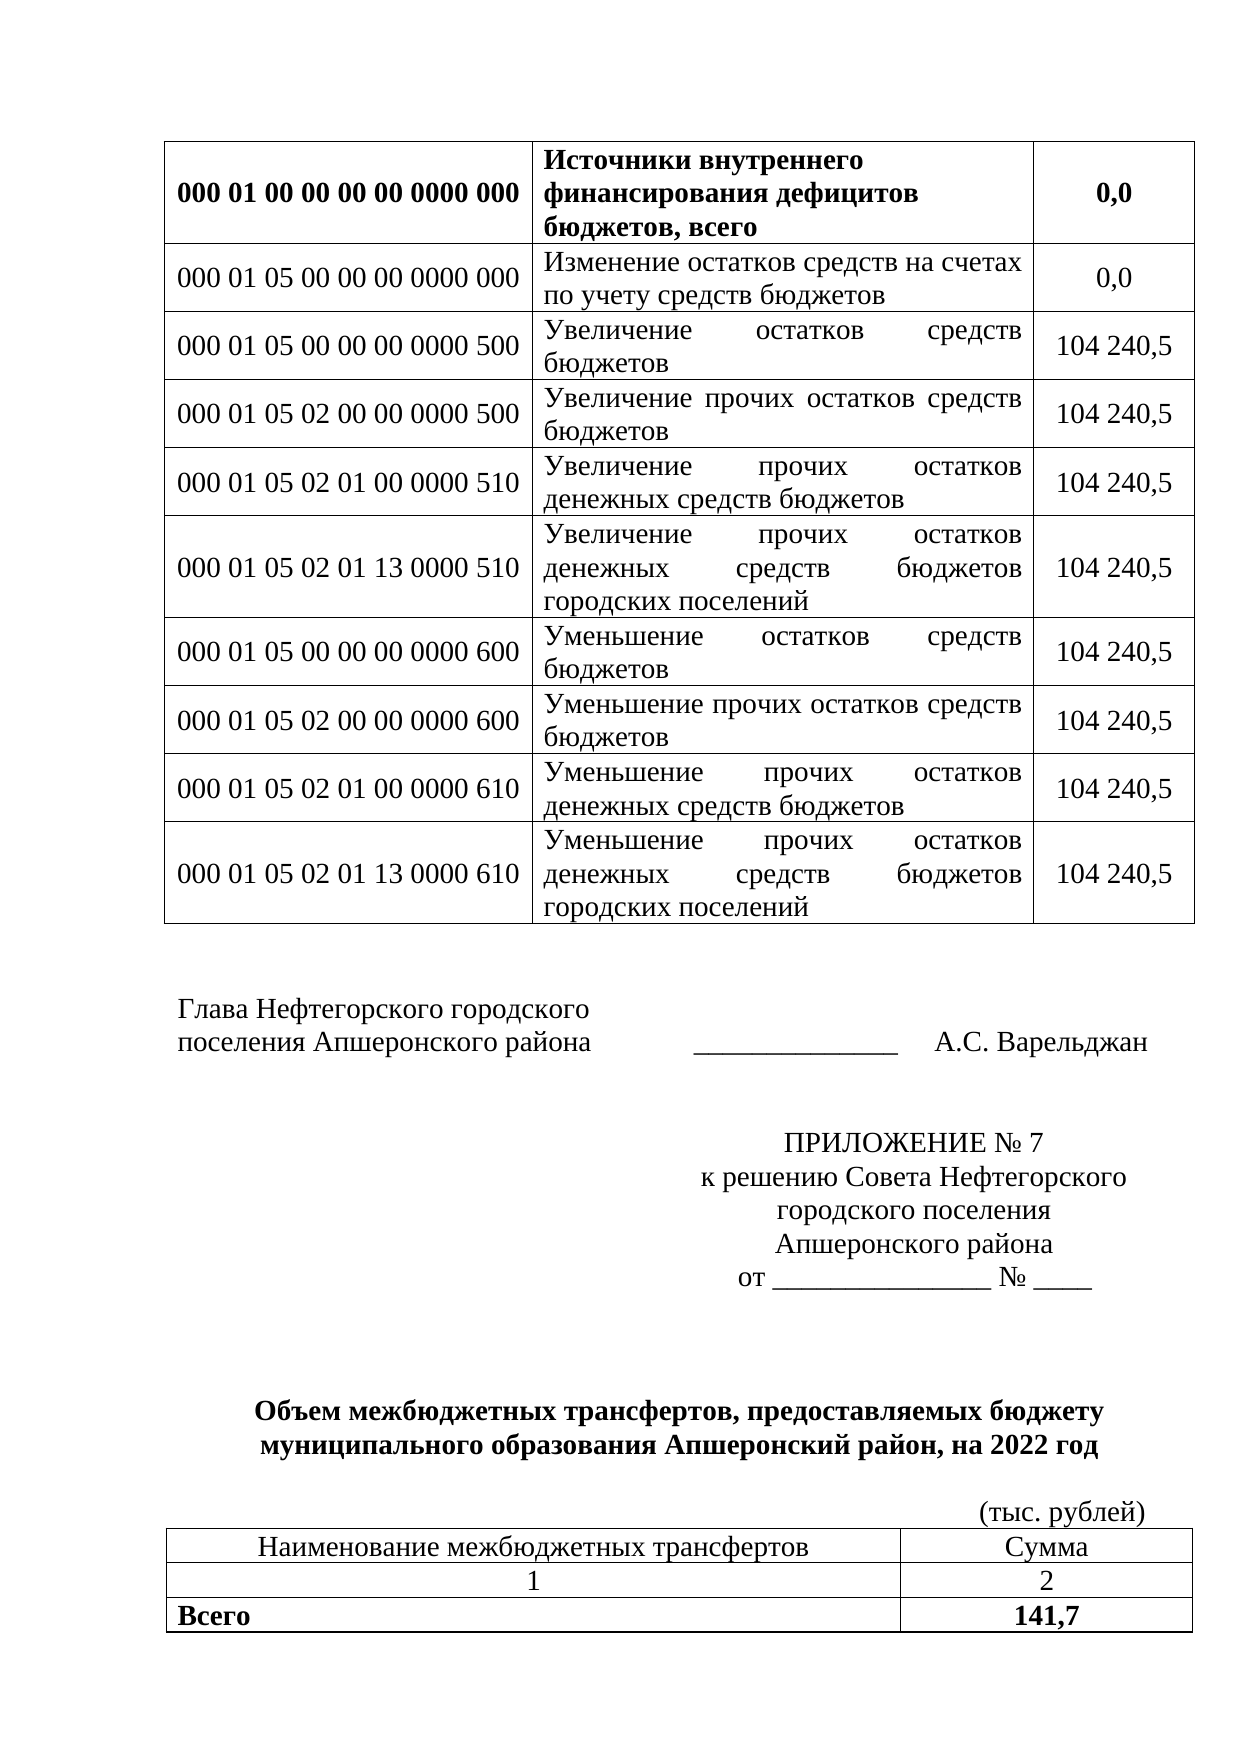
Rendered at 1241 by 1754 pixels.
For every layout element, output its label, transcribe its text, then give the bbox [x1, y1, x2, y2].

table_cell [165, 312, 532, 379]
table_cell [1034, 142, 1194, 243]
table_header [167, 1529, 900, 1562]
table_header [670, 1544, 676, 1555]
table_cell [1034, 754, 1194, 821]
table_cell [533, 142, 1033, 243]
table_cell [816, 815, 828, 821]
text Глава Нефтегорского городского [177, 991, 1181, 1024]
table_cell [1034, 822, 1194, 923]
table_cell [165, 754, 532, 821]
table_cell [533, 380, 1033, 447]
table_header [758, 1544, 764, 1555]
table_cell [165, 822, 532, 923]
text Объем межбюджетных трансфертов, предоставляемых бюджету [177, 1393, 1181, 1427]
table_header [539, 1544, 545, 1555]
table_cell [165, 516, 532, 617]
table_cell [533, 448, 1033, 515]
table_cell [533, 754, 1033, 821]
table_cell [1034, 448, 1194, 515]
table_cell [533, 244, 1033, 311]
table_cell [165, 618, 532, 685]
text муниципального образования Апшеронский район, на 2022 год [177, 1427, 1181, 1461]
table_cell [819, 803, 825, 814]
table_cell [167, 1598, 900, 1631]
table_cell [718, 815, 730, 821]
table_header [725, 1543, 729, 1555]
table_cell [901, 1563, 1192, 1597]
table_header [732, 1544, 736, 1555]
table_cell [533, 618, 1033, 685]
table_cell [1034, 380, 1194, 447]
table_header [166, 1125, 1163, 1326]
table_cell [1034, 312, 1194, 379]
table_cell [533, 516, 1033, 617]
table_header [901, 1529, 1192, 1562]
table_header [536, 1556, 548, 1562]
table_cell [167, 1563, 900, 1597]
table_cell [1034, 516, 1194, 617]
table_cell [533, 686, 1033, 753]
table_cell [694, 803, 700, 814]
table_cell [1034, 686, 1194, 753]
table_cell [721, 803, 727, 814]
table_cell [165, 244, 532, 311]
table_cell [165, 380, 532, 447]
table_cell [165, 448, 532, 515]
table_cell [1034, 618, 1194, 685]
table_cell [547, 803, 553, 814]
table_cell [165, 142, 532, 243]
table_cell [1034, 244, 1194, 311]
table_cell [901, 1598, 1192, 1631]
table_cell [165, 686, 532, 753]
text поселения Апшеронского района ______________ А.С. Варельджан [177, 1024, 1181, 1058]
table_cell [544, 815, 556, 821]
text (тыс. рублей) [177, 1494, 1181, 1528]
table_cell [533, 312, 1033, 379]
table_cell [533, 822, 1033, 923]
